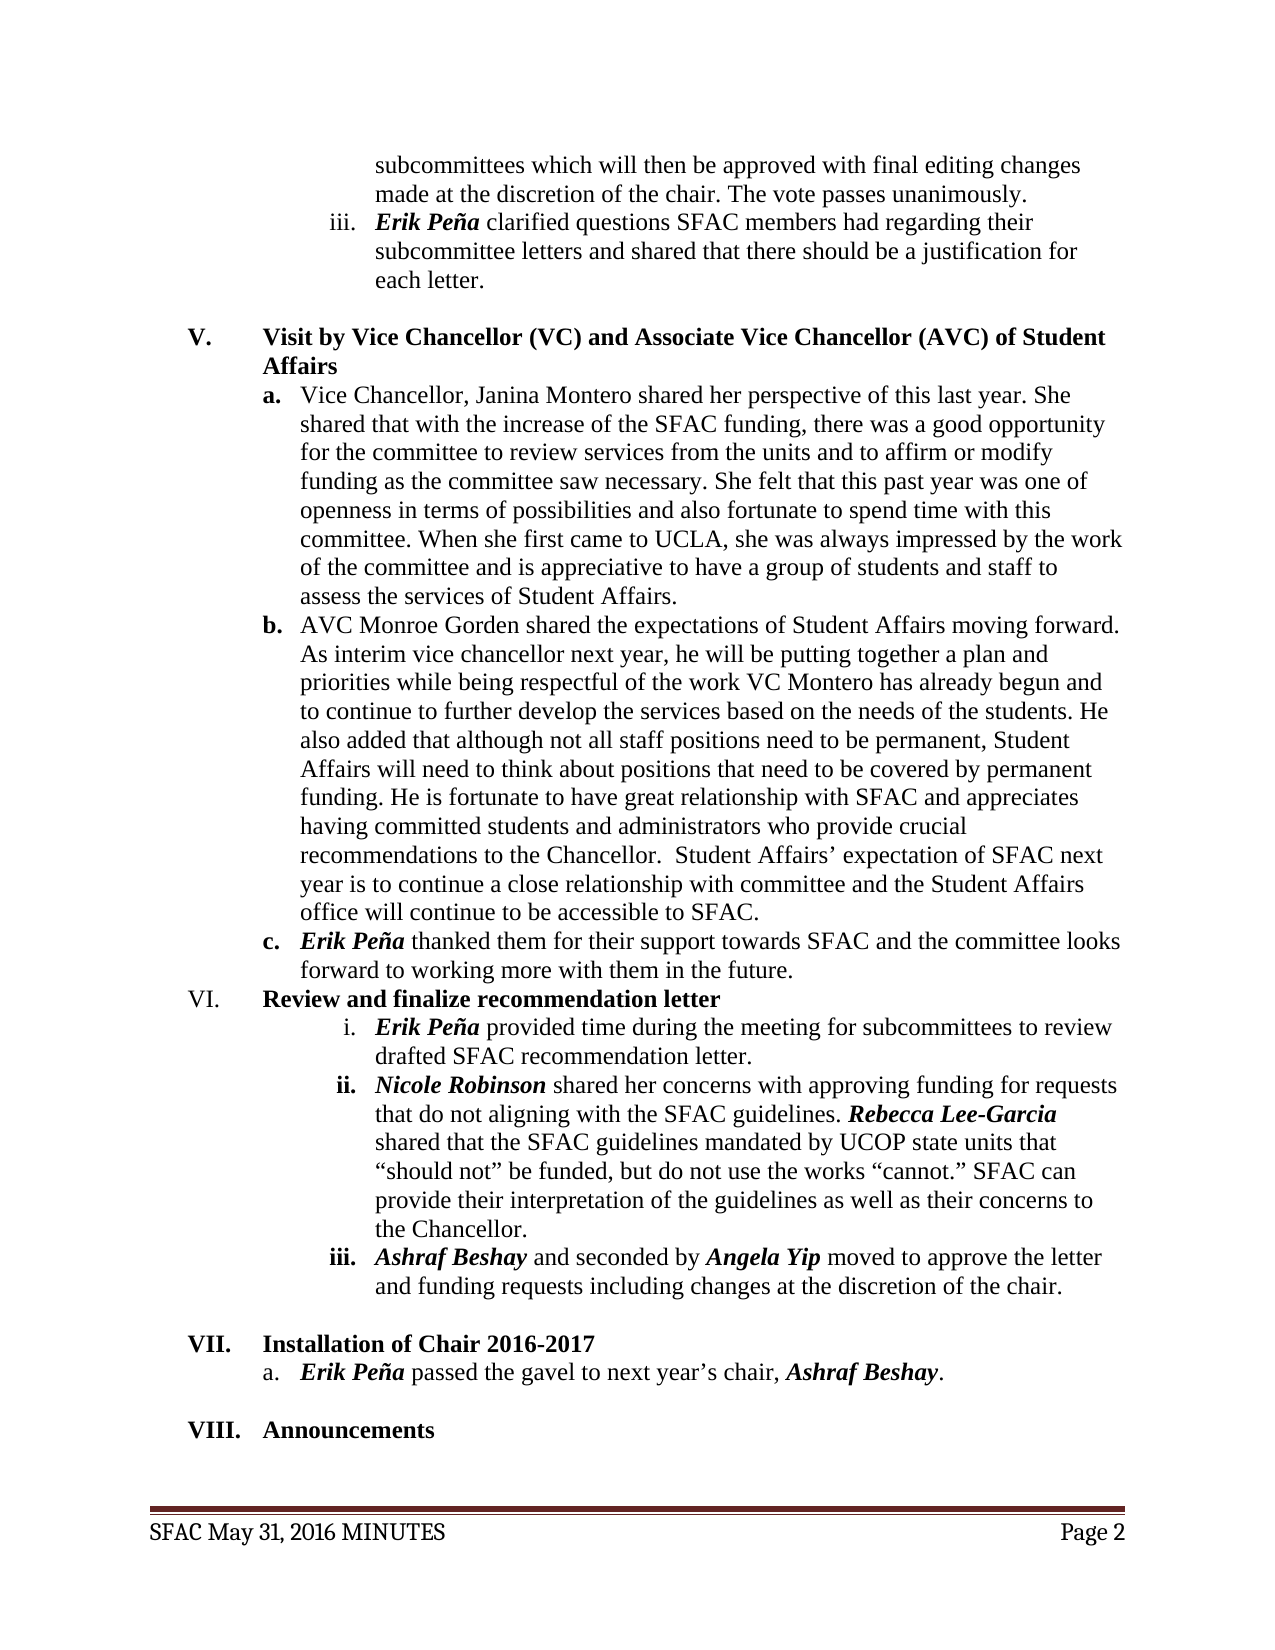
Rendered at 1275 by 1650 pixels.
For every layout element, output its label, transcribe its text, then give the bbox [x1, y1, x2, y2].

list AVC Monroe Gorden shared the expectations of Student Affairs moving forward. As interim vice chancellor next year, he will be putting together a plan and priorities while being respectful of the work VC Montero has already begun and to continue to further develop the services based on the needs of the students. He also added that although not all staff positions need to be permanent, Student Affairs will need to think about positions that need to be covered by permanent funding. He is fortunate to have great relationship with SFAC and appreciates having committed students and administrators who provide crucial recommendations to the Chancellor. Student Affairs’ expectation of SFAC next year is to continue a close relationship with committee and the Student Affairs office will continue to be accessible to SFAC. [262, 610, 1125, 926]
list Erik Peña thanked them for their support towards SFAC and the committee looks forward to working more with them in the future. [262, 926, 1125, 984]
list Erik Peña clarified questions SFAC members had regarding their subcommittee letters and shared that there should be a justification for each letter. [356, 207, 1125, 294]
list Erik Peña passed the gavel to next year’s chair, Ashraf Beshay. [262, 1357, 1125, 1386]
list Ashraf Beshay and seconded by Angela Yip moved to approve the letter and funding requests including changes at the discretion of the chair. [356, 1242, 1125, 1300]
list Nicole Robinson shared her concerns with approving funding for requests that do not aligning with the SFAC guidelines. Rebecca Lee-Garcia shared that the SFAC guidelines mandated by UCOP state units that “should not” be funded, but do not use the works “cannot.” SFAC can provide their interpretation of the guidelines as well as their concerns to the Chancellor. [356, 1070, 1125, 1242]
list Announcements [187, 1415, 1125, 1444]
list Visit by Vice Chancellor (VC) and Associate Vice Chancellor (AVC) of Student Affairs [187, 322, 1125, 380]
list Vice Chancellor, Janina Montero shared her perspective of this last year. She shared that with the increase of the SFAC funding, there was a good opportunity for the committee to review services from the units and to affirm or modify funding as the committee saw necessary. She felt that this past year was one of openness in terms of possibilities and also fortunate to spend time with this committee. When she first came to UCLA, she was always impressed by the work of the committee and is appreciative to have a group of students and staff to assess the services of Student Affairs. [262, 380, 1125, 610]
list Installation of Chair 2016-2017 [187, 1329, 1125, 1357]
list Erik Peña provided time during the meeting for subcommittees to review drafted SFAC recommendation letter. [356, 1012, 1125, 1070]
list Review and finalize recommendation letter [187, 984, 1125, 1012]
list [356, 150, 1125, 207]
